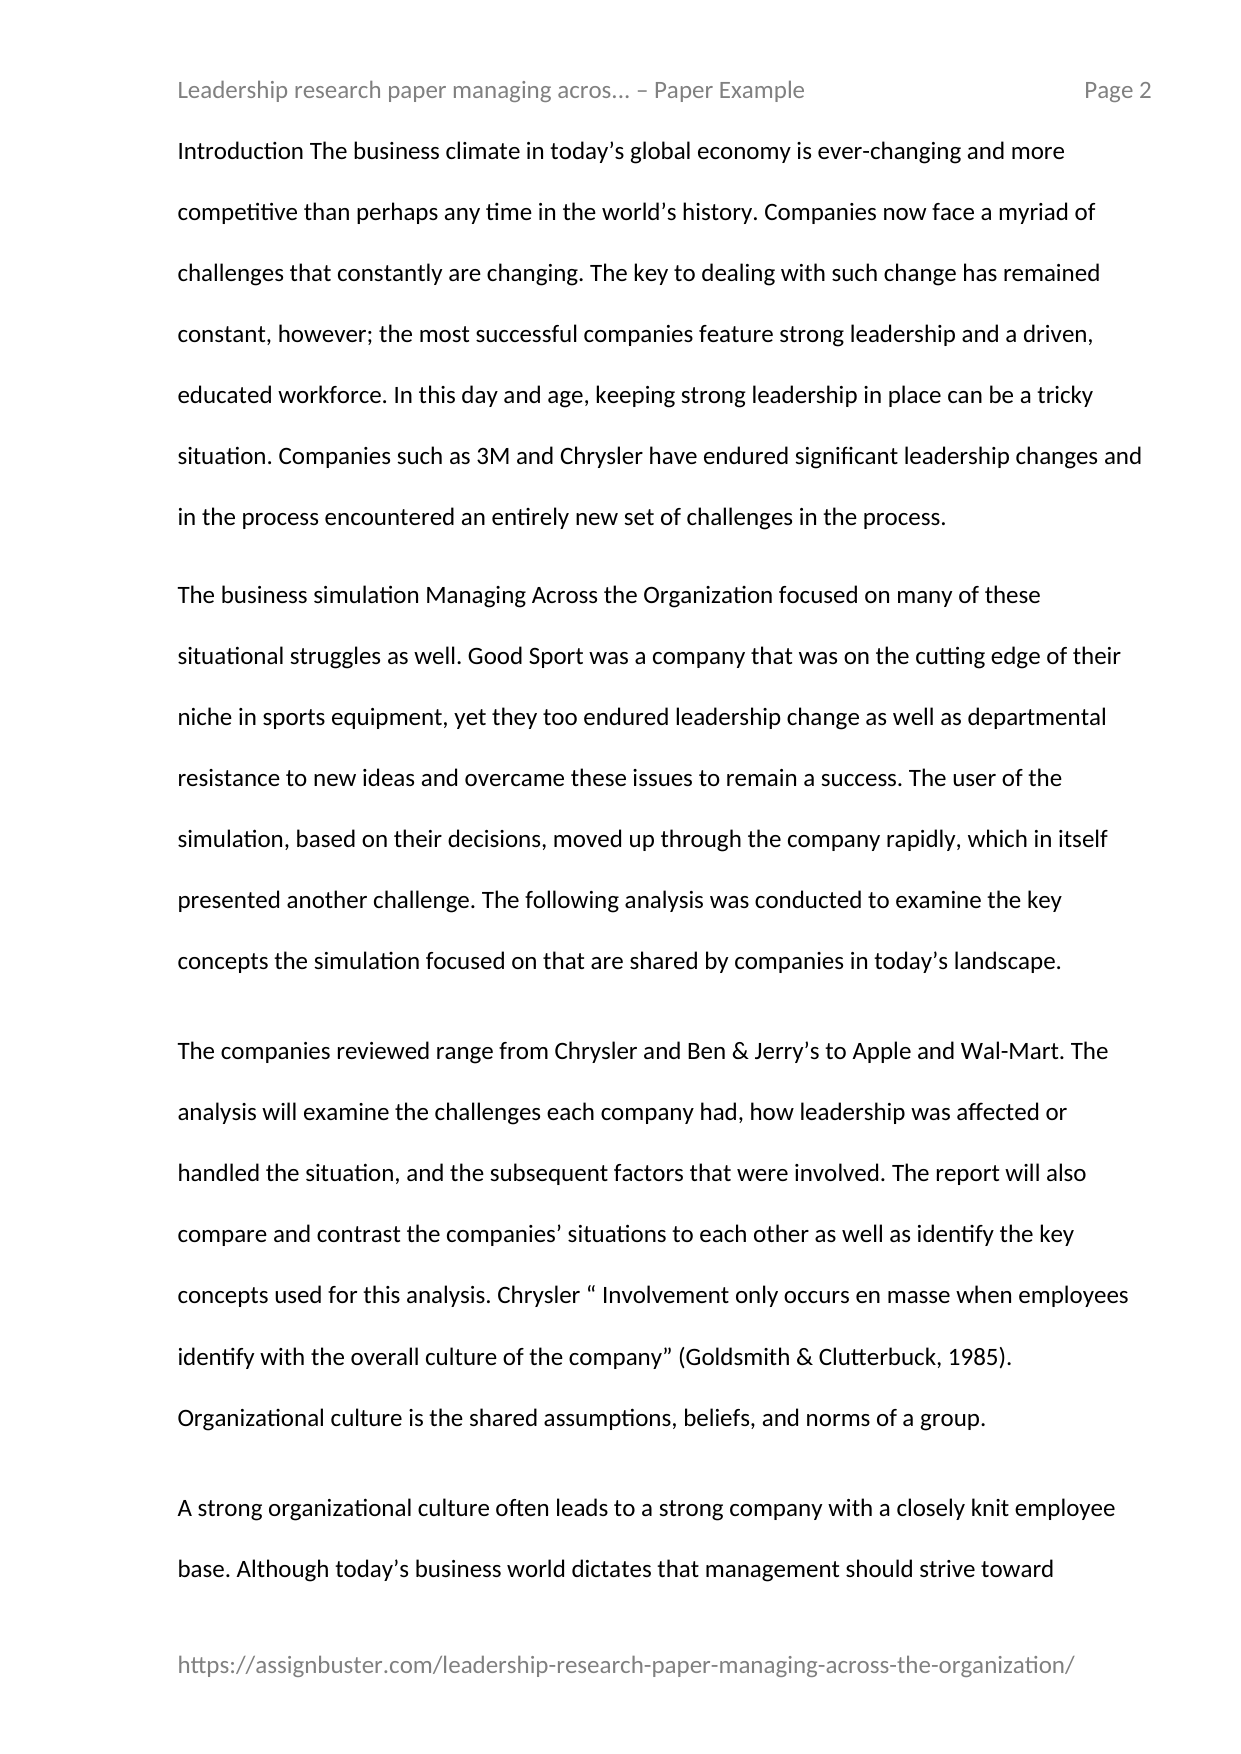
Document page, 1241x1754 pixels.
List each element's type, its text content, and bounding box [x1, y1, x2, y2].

text Introduction The business climate in today’s global economy is ever-changing and more competitive than perhaps any time in the world’s history. Companies now face a myriad of challenges that constantly are changing. The key to dealing with such change has remained constant, however; the most successful companies feature strong leadership and a driven, educated workforce. In this day and age, keeping strong leadership in place can be a tricky situation. Companies such as 3M and Chrysler have endured significant leadership changes and in the process encountered an entirely new set of challenges in the process. [177, 135, 1152, 532]
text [177, 1492, 1152, 1584]
text The business simulation Managing Across the Organization focused on many of these situational struggles as well. Good Sport was a company that was on the cutting edge of their niche in sports equipment, yet they too endured leadership change as well as departmental resistance to new ideas and overcame these issues to remain a success. The user of the simulation, based on their decisions, moved up through the company rapidly, which in itself presented another challenge. The following analysis was conducted to examine the key concepts the simulation focused on that are shared by companies in today’s landscape. [177, 579, 1152, 976]
text The companies reviewed range from Chrysler and Ben & Jerry’s to Apple and Wal-Mart. The analysis will examine the challenges each company had, how leadership was affected or handled the situation, and the subsequent factors that were involved. The report will also compare and contrast the companies’ situations to each other as well as identify the key concepts used for this analysis. Chrysler “ Involvement only occurs en masse when employees identify with the overall culture of the company” (Goldsmith & Clutterbuck, 1985). Organizational culture is the shared assumptions, beliefs, and norms of a group. [177, 1036, 1152, 1432]
